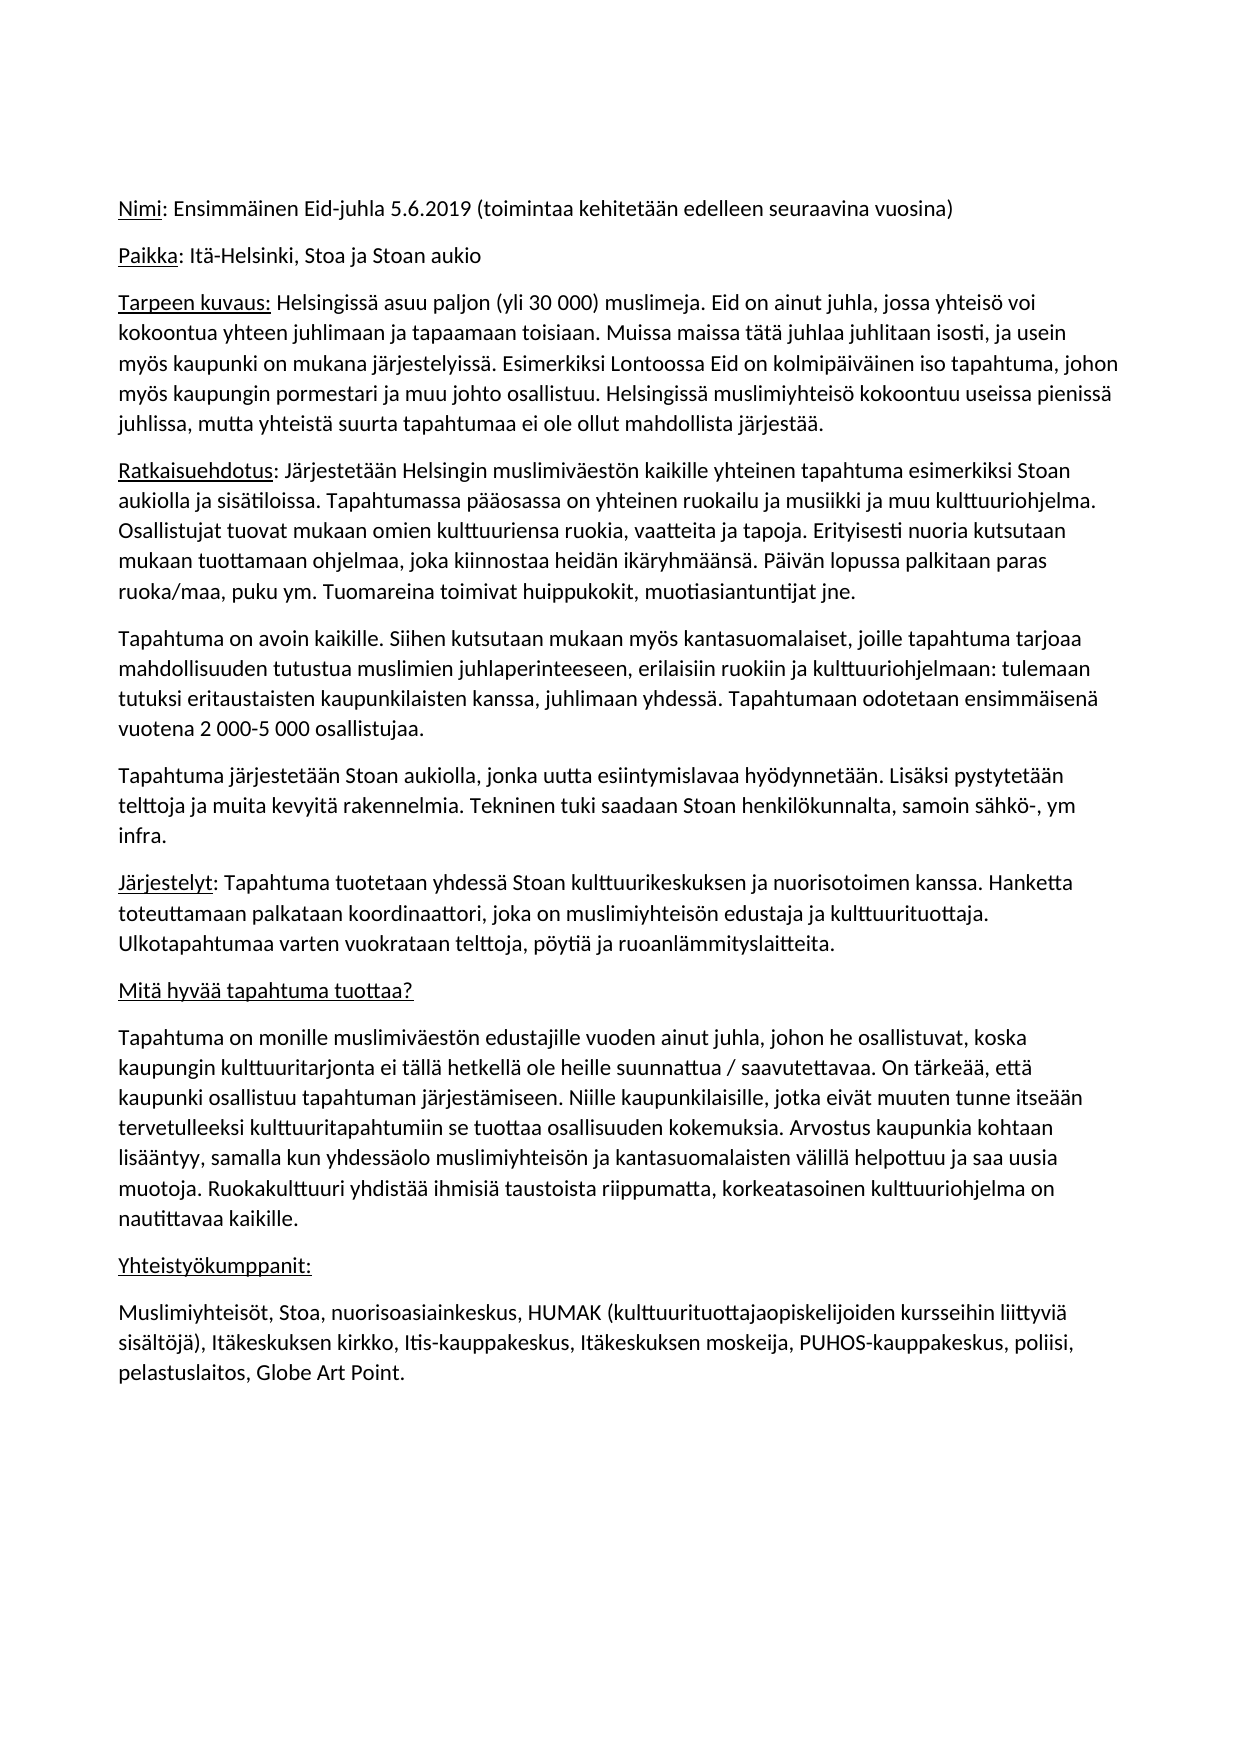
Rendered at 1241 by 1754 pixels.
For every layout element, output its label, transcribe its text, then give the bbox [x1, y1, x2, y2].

text Mitä hyvää tapahtuma tuottaa? [118, 976, 1122, 1004]
text Tarpeen kuvaus: Helsingissä asuu paljon (yli 30 000) muslimeja. Eid on ainut juhla, jossa yhteisö voi kokoontua yhteen juhlimaan ja tapaamaan toisiaan. Muissa maissa tätä juhlaa juhlitaan isosti, ja usein myös kaupunki on mukana järjestelyissä. Esimerkiksi Lontoossa Eid on kolmipäiväinen iso tapahtuma, johon myös kaupungin pormestari ja muu johto osallistuu. Helsingissä muslimiyhteisö kokoontuu useissa pienissä juhlissa, mutta yhteistä suurta tapahtumaa ei ole ollut mahdollista järjestää. [118, 288, 1122, 437]
text Ratkaisuehdotus: Järjestetään Helsingin muslimiväestön kaikille yhteinen tapahtuma esimerkiksi Stoan aukiolla ja sisätiloissa. Tapahtumassa pääosassa on yhteinen ruokailu ja musiikki ja muu kulttuuriohjelma. Osallistujat tuovat mukaan omien kulttuuriensa ruokia, vaatteita ja tapoja. Erityisesti nuoria kutsutaan mukaan tuottamaan ohjelmaa, joka kiinnostaa heidän ikäryhmäänsä. Päivän lopussa palkitaan paras ruoka/maa, puku ym. Tuomareina toimivat huippukokit, muotiasiantuntijat jne. [118, 456, 1122, 605]
text Tapahtuma on monille muslimiväestön edustajille vuoden ainut juhla, johon he osallistuvat, koska kaupungin kulttuuritarjonta ei tällä hetkellä ole heille suunnattua / saavutettavaa. On tärkeää, että kaupunki osallistuu tapahtuman järjestämiseen. Niille kaupunkilaisille, jotka eivät muuten tunne itseään tervetulleeksi kulttuuritapahtumiin se tuottaa osallisuuden kokemuksia. Arvostus kaupunkia kohtaan lisääntyy, samalla kun yhdessäolo muslimiyhteisön ja kantasuomalaisten välillä helpottuu ja saa uusia muotoja. Ruokakulttuuri yhdistää ihmisiä taustoista riippumatta, korkeatasoinen kulttuuriohjelma on nautittavaa kaikille. [118, 1023, 1122, 1232]
text Muslimiyhteisöt, Stoa, nuorisoasiainkeskus, HUMAK (kulttuurituottajaopiskelijoiden kursseihin liittyviä sisältöjä), Itäkeskuksen kirkko, Itis-kauppakeskus, Itäkeskuksen moskeija, PUHOS-kauppakeskus, poliisi, pelastuslaitos, Globe Art Point. [118, 1298, 1122, 1386]
text Järjestelyt: Tapahtuma tuotetaan yhdessä Stoan kulttuurikeskuksen ja nuorisotoimen kanssa. Hanketta toteuttamaan palkataan koordinaattori, joka on muslimiyhteisön edustaja ja kulttuurituottaja. Ulkotapahtumaa varten vuokrataan telttoja, pöytiä ja ruoanlämmityslaitteita. [118, 868, 1122, 957]
text Paikka: Itä-Helsinki, Stoa ja Stoan aukio [118, 241, 1122, 269]
text Tapahtuma on avoin kaikille. Siihen kutsutaan mukaan myös kantasuomalaiset, joille tapahtuma tarjoaa mahdollisuuden tutustua muslimien juhlaperinteeseen, erilaisiin ruokiin ja kulttuuriohjelmaan: tulemaan tutuksi eritaustaisten kaupunkilaisten kanssa, juhlimaan yhdessä. Tapahtumaan odotetaan ensimmäisenä vuotena 2 000-5 000 osallistujaa. [118, 624, 1122, 742]
text Yhteistyökumppanit: [118, 1251, 1122, 1279]
text Nimi: Ensimmäinen Eid-juhla 5.6.2019 (toimintaa kehitetään edelleen seuraavina vuosina) [118, 194, 1122, 222]
text Tapahtuma järjestetään Stoan aukiolla, jonka uutta esiintymislavaa hyödynnetään. Lisäksi pystytetään telttoja ja muita kevyitä rakennelmia. Tekninen tuki saadaan Stoan henkilökunnalta, samoin sähkö-, ym infra. [118, 761, 1122, 849]
